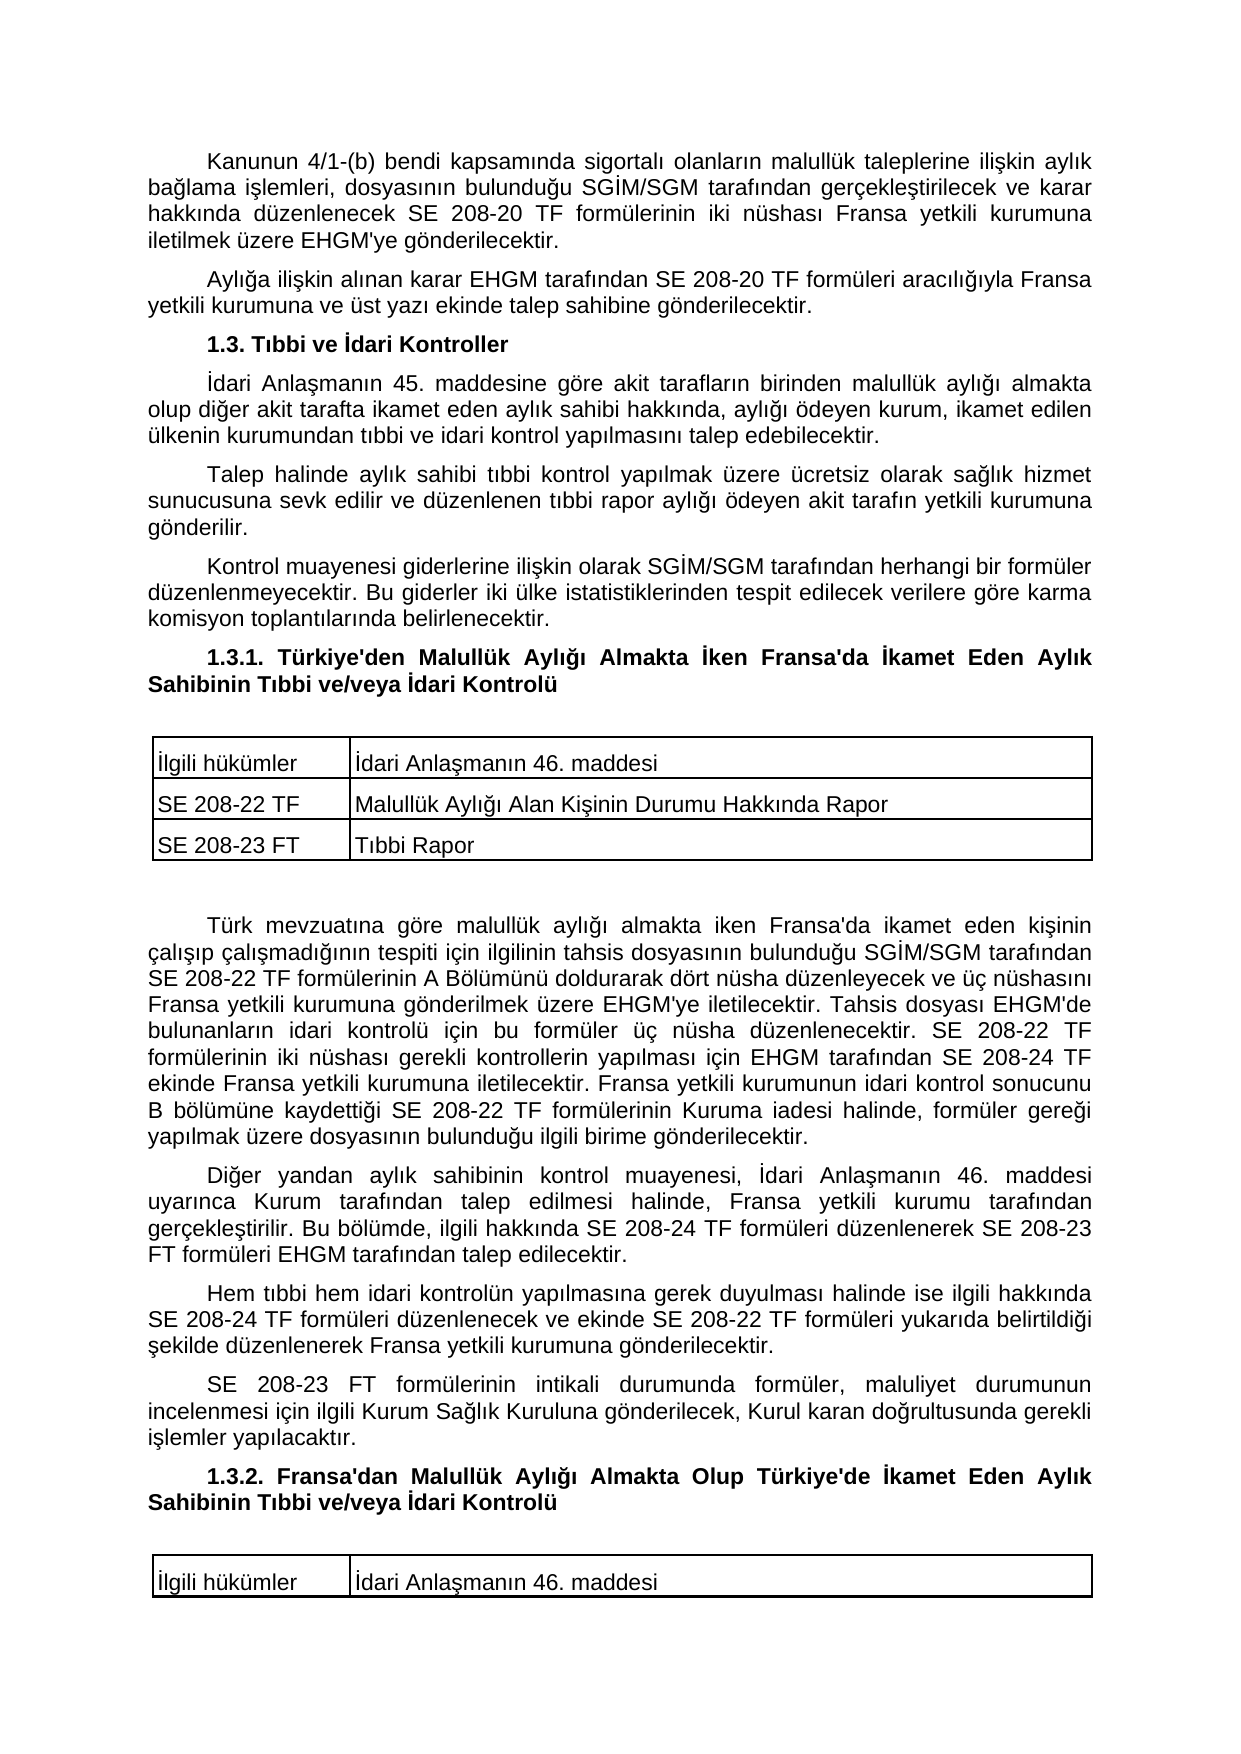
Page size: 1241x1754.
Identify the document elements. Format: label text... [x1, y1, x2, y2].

text 1.3.1. Türkiye'den Malullük Aylığı Almakta İken Fransa'da İkamet Eden Aylık Sahibinin Tıbbi ve/veya İdari Kontrolü [148, 644, 1093, 697]
table_header İdari Anlaşmanın 46. maddesi [351, 738, 1091, 777]
table_cell Tıbbi Rapor [351, 820, 1091, 859]
text 1.3. Tıbbi ve İdari Kontroller [148, 331, 1093, 357]
text Talep halinde aylık sahibi tıbbi kontrol yapılmak üzere ücretsiz olarak sağlık hizmet sunucusuna sevk edilir ve düzenlenen tıbbi rapor aylığı ödeyen akit tarafın yetkili kurumuna gönderilir. [148, 461, 1093, 540]
text Kanunun 4/1-(b) bendi kapsamında sigortalı olanların malullük taleplerine ilişkin aylık bağlama işlemleri, dosyasının bulunduğu SGİM/SGM tarafından gerçekleştirilecek ve karar hakkında düzenlenecek SE 208-20 TF formülerinin iki nüshası Fransa yetkili kurumuna iletilmek üzere EHGM'ye gönderilecektir. [148, 148, 1093, 253]
table_cell Malullük Aylığı Alan Kişinin Durumu Hakkında Rapor [351, 779, 1091, 818]
text İdari Anlaşmanın 45. maddesine göre akit tarafların birinden malullük aylığı almakta olup diğer akit tarafta ikamet eden aylık sahibi hakkında, aylığı ödeyen kurum, ikamet edilen ülkenin kurumundan tıbbi ve idari kontrol yapılmasını talep edebilecektir. [148, 369, 1093, 449]
table_cell SE 208-23 FT [154, 820, 349, 859]
table_header İlgili hükümler [154, 1556, 349, 1595]
text 1.3.2. Fransa'dan Malullük Aylığı Almakta Olup Türkiye'de İkamet Eden Aylık Sahibinin Tıbbi ve/veya İdari Kontrolü [148, 1463, 1093, 1516]
text Kontrol muayenesi giderlerine ilişkin olarak SGİM/SGM tarafından herhangi bir formüler düzenlenmeyecektir. Bu giderler iki ülke istatistiklerinden tespit edilecek verilere göre karma komisyon toplantılarında belirlenecektir. [148, 553, 1093, 632]
text Diğer yandan aylık sahibinin kontrol muayenesi, İdari Anlaşmanın 46. maddesi uyarınca Kurum tarafından talep edilmesi halinde, Fransa yetkili kurumu tarafından gerçekleştirilir. Bu bölümde, ilgili hakkında SE 208-24 TF formüleri düzenlenerek SE 208-23 FT formüleri EHGM tarafından talep edilecektir. [148, 1162, 1093, 1267]
table_cell SE 208-22 TF [154, 779, 349, 818]
table_header İlgili hükümler [154, 738, 349, 777]
text SE 208-23 FT formülerinin intikali durumunda formüler, maluliyet durumunun incelenmesi için ilgili Kurum Sağlık Kuruluna gönderilecek, Kurul karan doğrultusunda gerekli işlemler yapılacaktır. [148, 1371, 1093, 1450]
text Hem tıbbi hem idari kontrolün yapılmasına gerek duyulması halinde ise ilgili hakkında SE 208-24 TF formüleri düzenlenecek ve ekinde SE 208-22 TF formüleri yukarıda belirtildiği şekilde düzenlenerek Fransa yetkili kurumuna gönderilecektir. [148, 1280, 1093, 1359]
text Türk mevzuatına göre malullük aylığı almakta iken Fransa'da ikamet eden kişinin çalışıp çalışmadığının tespiti için ilgilinin tahsis dosyasının bulunduğu SGİM/SGM tarafından SE 208-22 TF formülerinin A Bölümünü doldurarak dört nüsha düzenleyecek ve üç nüshasını Fransa yetkili kurumuna gönderilmek üzere EHGM'ye iletilecektir. Tahsis dosyası EHGM'de bulunanların idari kontrolü için bu formüler üç nüsha düzenlenecektir. SE 208-22 TF formülerinin iki nüshası gerekli kontrollerin yapılması için EHGM tarafından SE 208-24 TF ekinde Fransa yetkili kurumuna iletilecektir. Fransa yetkili kurumunun idari kontrol sonucunu B bölümüne kaydettiği SE 208-22 TF formülerinin Kuruma iadesi halinde, formüler gereği yapılmak üzere dosyasının bulunduğu ilgili birime gönderilecektir. [148, 912, 1093, 1149]
text Aylığa ilişkin alınan karar EHGM tarafından SE 208-20 TF formüleri aracılığıyla Fransa yetkili kurumuna ve üst yazı ekinde talep sahibine gönderilecektir. [148, 266, 1093, 318]
table_header İdari Anlaşmanın 46. maddesi [351, 1556, 1091, 1595]
